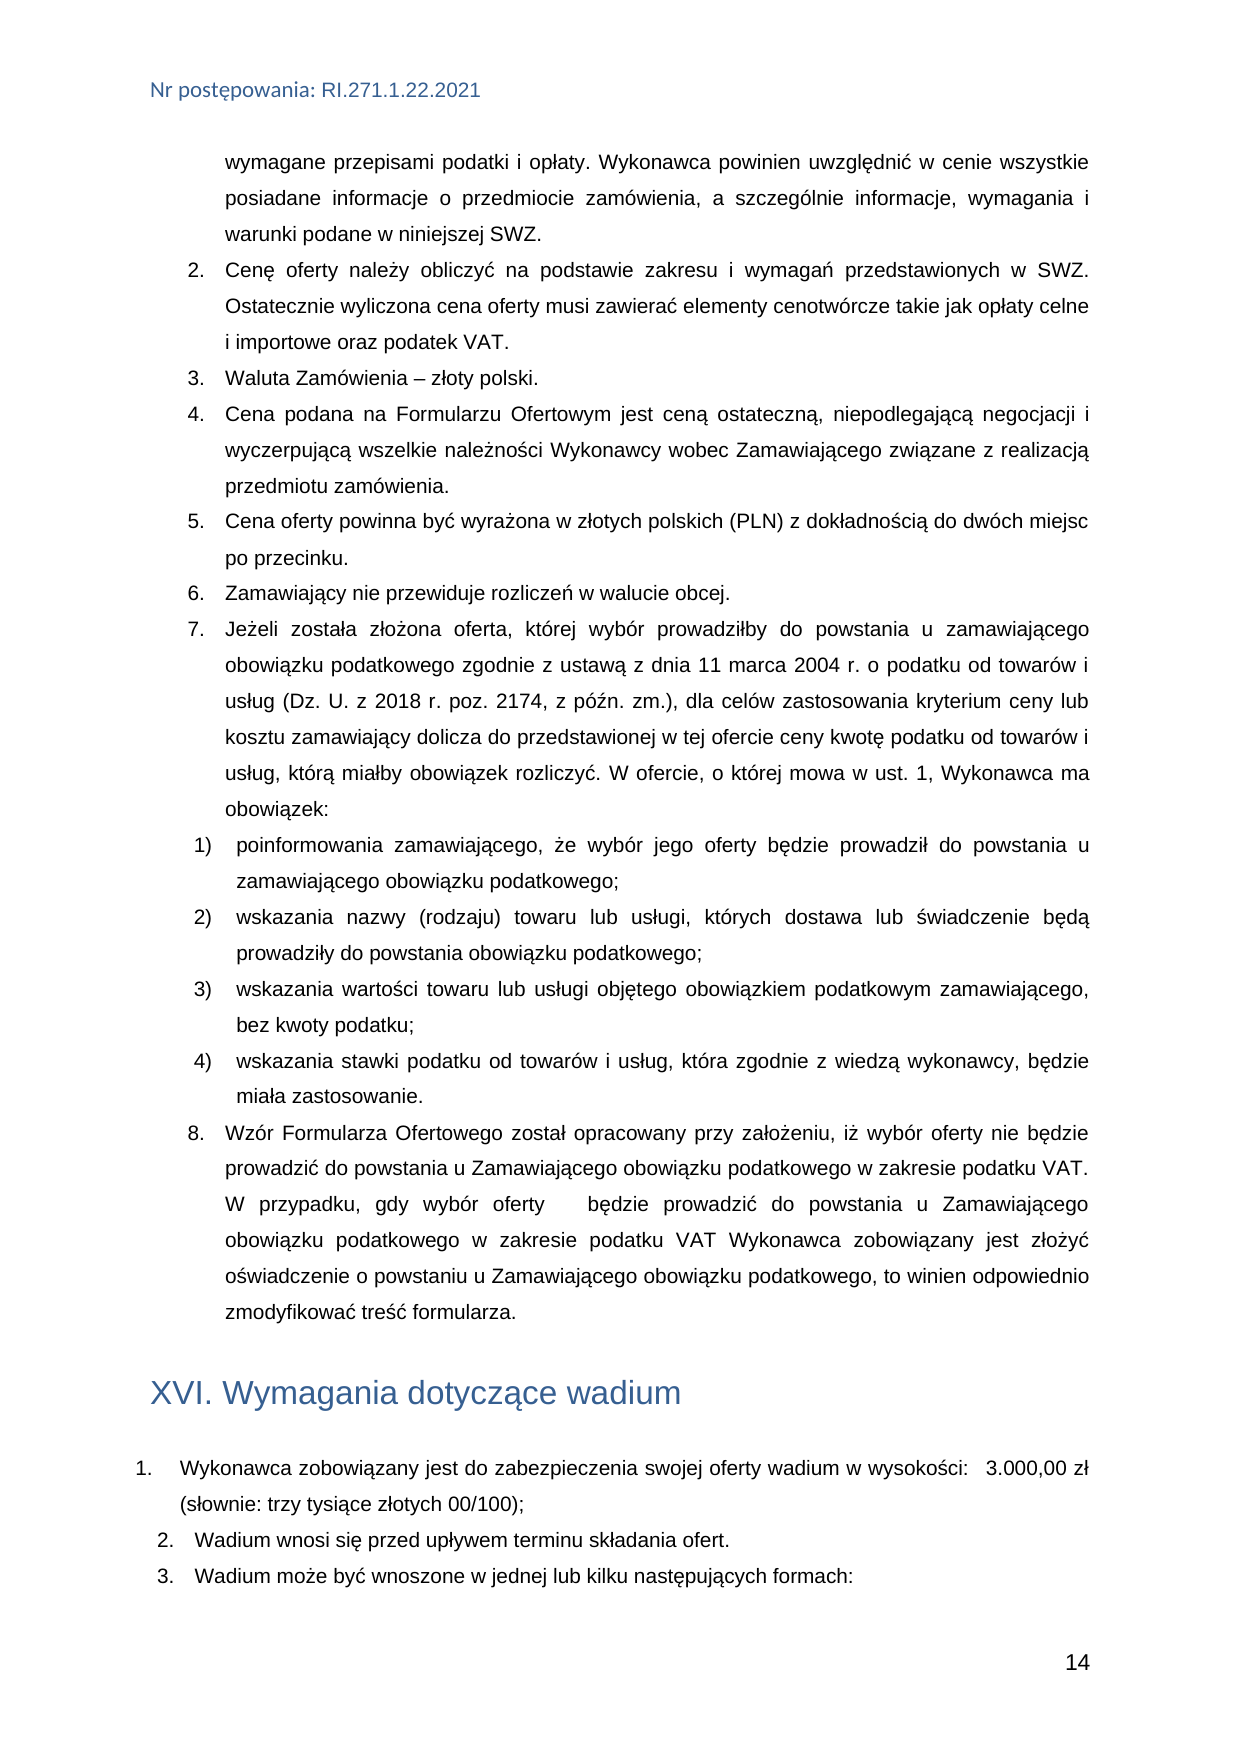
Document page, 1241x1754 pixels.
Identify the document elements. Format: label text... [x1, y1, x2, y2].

list Waluta Zamówienia – złoty polski. [187, 366, 1090, 389]
text 1) poinformowania zamawiającego, że wybór jego oferty będzie prowadził do powstania u zamawiającego obowiązku podatkowego; [193, 833, 1090, 893]
list Wzór Formularza Ofertowego został opracowany przy założeniu, iż wybór oferty nie będzie prowadzić do powstania u Zamawiającego obowiązku podatkowego w zakresie podatku VAT. W przypadku, gdy wybór oferty będzie prowadzić do powstania u Zamawiającego obowiązku podatkowego w zakresie podatku VAT Wykonawca zobowiązany jest złożyć oświadczenie o powstaniu u Zamawiającego obowiązku podatkowego, to winien odpowiednio zmodyfikować treść formularza. [187, 1120, 1090, 1324]
text 3) wskazania wartości towaru lub usługi objętego obowiązkiem podatkowym zamawiającego, bez kwoty podatku; [193, 977, 1090, 1036]
list Wykonawca zobowiązany jest do zabezpieczenia swojej oferty wadium w wysokości: 3.000,00 zł (słownie: trzy tysiące złotych 00/100); [135, 1456, 1090, 1516]
list Cena podana na Formularzu Ofertowym jest ceną ostateczną, niepodlegającą negocjacji i wyczerpującą wszelkie należności Wykonawcy wobec Zamawiającego związane z realizacją przedmiotu zamówienia. [187, 402, 1090, 497]
text 2) wskazania nazwy (rodzaju) towaru lub usługi, których dostawa lub świadczenie będą prowadziły do powstania obowiązku podatkowego; [193, 905, 1090, 964]
list Cena oferty powinna być wyrażona w złotych polskich (PLN) z dokładnością do dwóch miejsc po przecinku. [187, 509, 1090, 569]
subtitle XVI. Wymagania dotyczące wadium [150, 1373, 1090, 1412]
list Zamawiający nie przewiduje rozliczeń w walucie obcej. [187, 581, 1090, 605]
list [187, 150, 1090, 246]
list Cenę oferty należy obliczyć na podstawie zakresu i wymagań przedstawionych w SWZ. Ostatecznie wyliczona cena oferty musi zawierać elementy cenotwórcze takie jak opłaty celne i importowe oraz podatek VAT. [187, 258, 1090, 354]
list Jeżeli została złożona oferta, której wybór prowadziłby do powstania u zamawiającego obowiązku podatkowego zgodnie z ustawą z dnia 11 marca 2004 r. o podatku od towarów i usług (Dz. U. z 2018 r. poz. 2174, z późn. zm.), dla celów zastosowania kryterium ceny lub kosztu zamawiający dolicza do przedstawionej w tej ofercie ceny kwotę podatku od towarów i usług, którą miałby obowiązek rozliczyć. W ofercie, o której mowa w ust. 1, Wykonawca ma obowiązek: [187, 617, 1090, 821]
list Wadium może być wnoszone w jednej lub kilku następujących formach: [157, 1564, 1090, 1588]
text 4) wskazania stawki podatku od towarów i usług, która zgodnie z wiedzą wykonawcy, będzie miała zastosowanie. [193, 1048, 1090, 1108]
list Wadium wnosi się przed upływem terminu składania ofert. [157, 1528, 1090, 1552]
